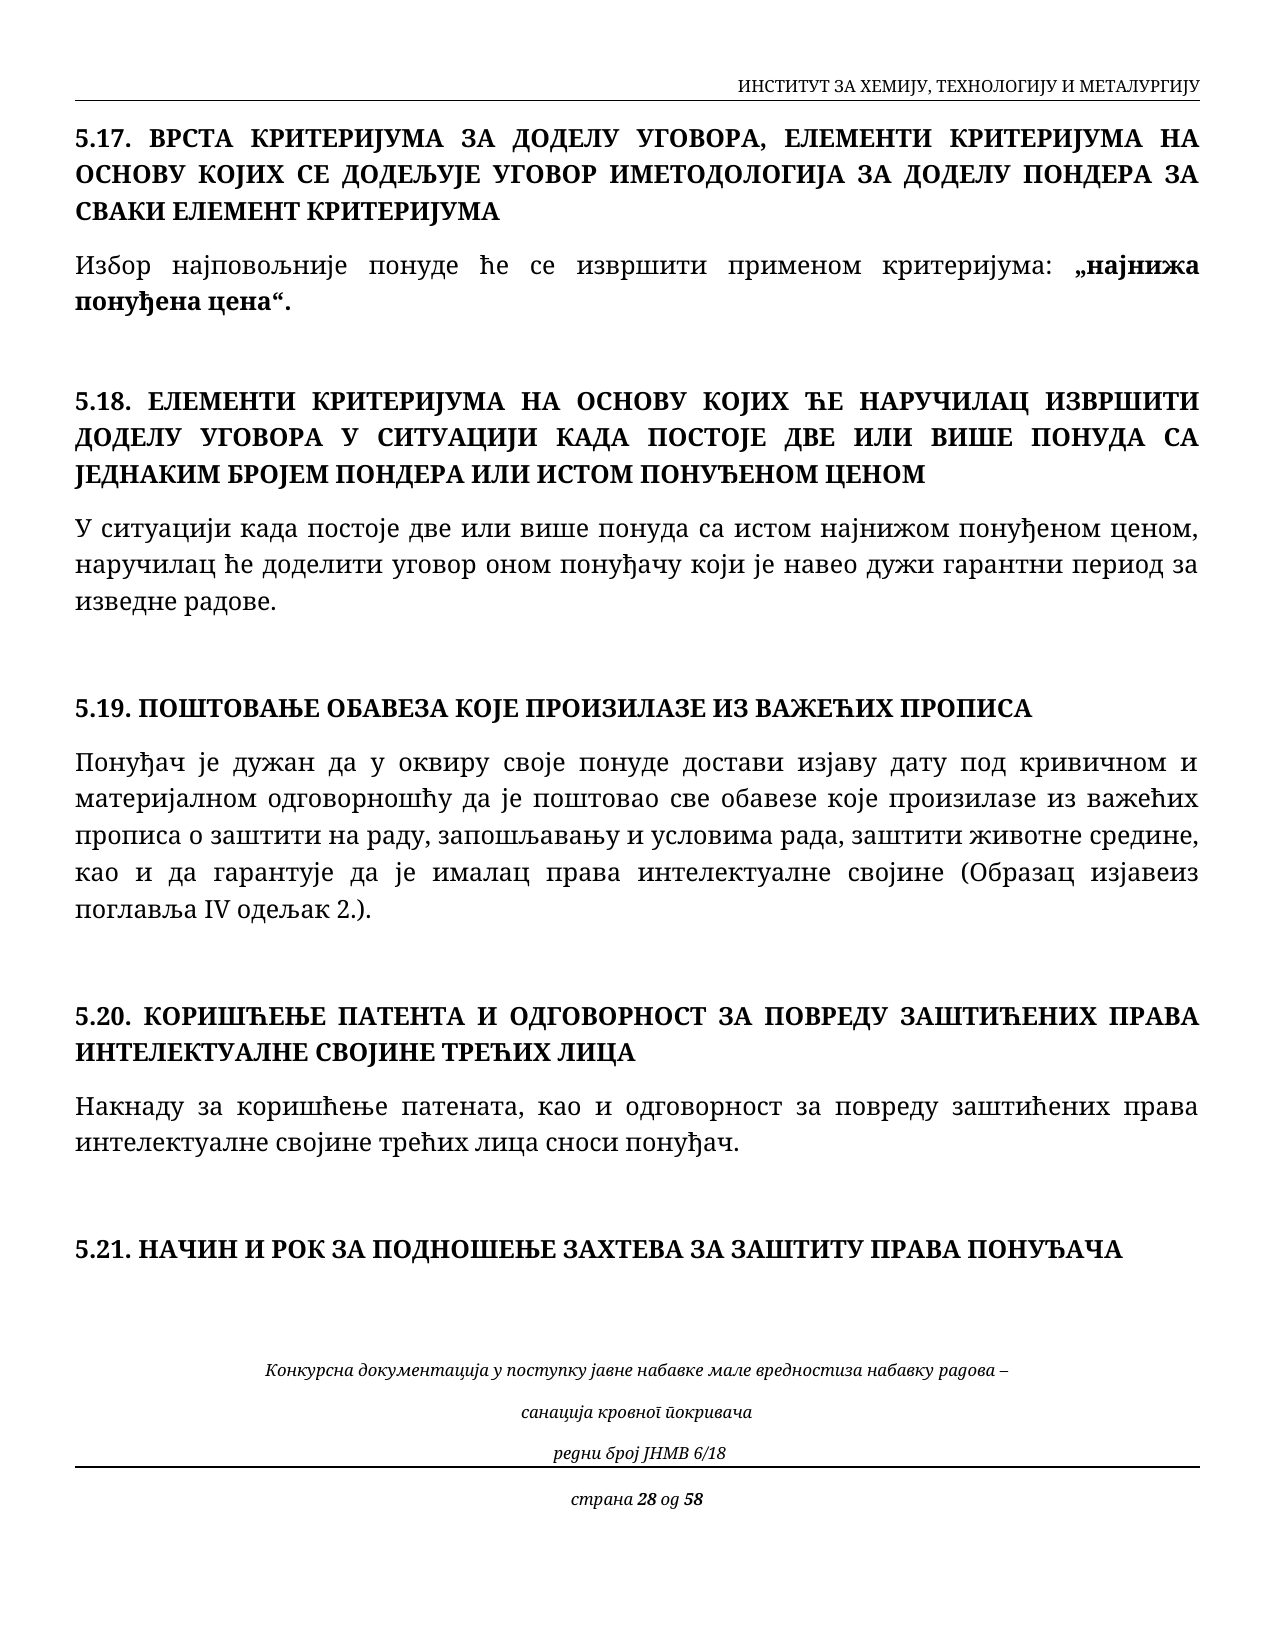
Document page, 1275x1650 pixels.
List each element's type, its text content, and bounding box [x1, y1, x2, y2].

text Избор најповољније понуде ће се извршити применом критеријума: „најнижа понуђена цена“. [75, 247, 1200, 318]
text 5.18. ЕЛЕМЕНТИ КРИТЕРИЈУМА НА ОСНОВУ КОЈИХ ЋЕ НАРУЧИЛАЦ ИЗВРШИТИ ДОДЕЛУ УГОВОРА У СИТУАЦИЈИ КАДА ПОСТОЈЕ ДВЕ ИЛИ ВИШЕ ПОНУДА СА ЈЕДНАКИМ БРОЈЕМ ПОНДЕРА ИЛИ ИСТОМ ПОНУЂЕНОМ ЦЕНОМ [75, 383, 1200, 491]
text Понуђач је дужан да у оквиру своје понуде достави изјаву дату под кривичном и материјалном одговорношћу да је поштовао све обавезе које произилазе из важећих прописа о заштити на раду, запошљавању и условима рада, заштити животне средине, као и да гарантује да је ималац права интелектуалне својине (Образац изјавеиз поглавља IV одељак 2.). [75, 744, 1200, 925]
text 5.20. КОРИШЋЕЊЕ ПАТЕНТА И ОДГОВОРНОСТ ЗА ПОВРЕДУ ЗАШТИЋЕНИХ ПРАВА ИНТЕЛЕКТУАЛНЕ СВОЈИНЕ ТРЕЋИХ ЛИЦА [75, 998, 1200, 1069]
text Накнаду за коришћење патената, као и одговорност за повреду заштићених права интелектуалне својине трећих лица сноси понуђач. [75, 1088, 1200, 1159]
text У ситуацији када постоје две или више понуда са истом најнижом понуђеном ценом, наручилац ће доделити уговор оном понуђачу који је навео дужи гарантни период за изведне радове. [75, 510, 1200, 618]
text 5.17. ВРСТА КРИТЕРИЈУМА ЗА ДОДЕЛУ УГОВОРА, ЕЛЕМЕНТИ КРИТЕРИЈУМА НА ОСНОВУ КОЈИХ СЕ ДОДЕЉУЈЕ УГОВОР ИМЕТОДОЛОГИЈА ЗА ДОДЕЛУ ПОНДЕРА ЗА СВАКИ ЕЛЕМЕНТ КРИТЕРИЈУМА [75, 120, 1200, 228]
text 5.21. НАЧИН И РОК ЗА ПОДНОШЕЊЕ ЗАХТЕВА ЗА ЗАШТИТУ ПРАВА ПОНУЂАЧА [75, 1232, 1200, 1266]
text 5.19. ПОШТОВАЊЕ ОБАВЕЗА КОЈЕ ПРОИЗИЛАЗЕ ИЗ ВАЖЕЋИХ ПРОПИСА [75, 691, 1200, 725]
